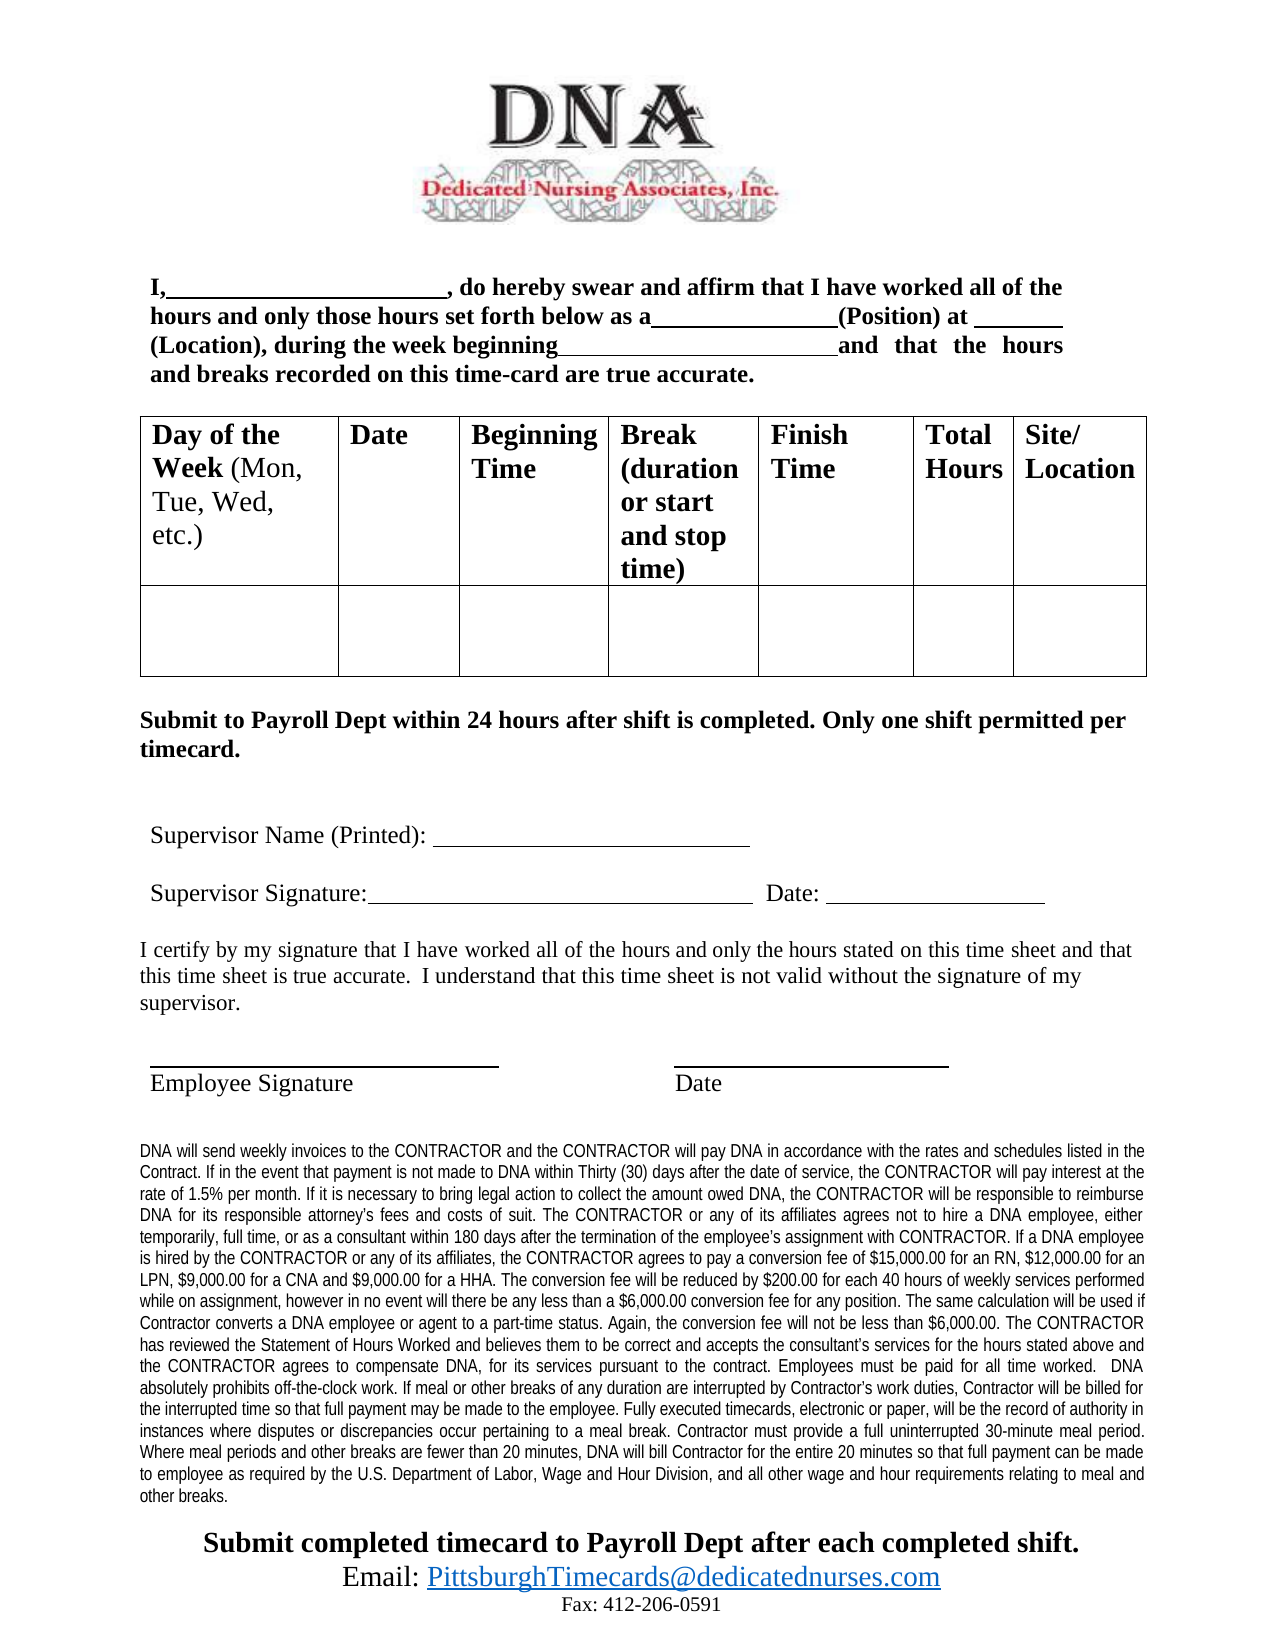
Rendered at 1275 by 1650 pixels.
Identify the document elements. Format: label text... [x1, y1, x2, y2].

text I certify by my signature that I have worked all of the hours and only the hours stated on this time sheet and that this time sheet is true accurate. I understand that this time sheet is not valid without the signature of my supervisor. [139, 936, 1146, 1015]
text I, , do hereby swear and affirm that I have worked all of the hours and only those hours set forth below as a (Position) at (Location), during the week beginning and that the hours and breaks recorded on this time-card are true accurate. [150, 272, 1063, 387]
text Fax: 412-206-0591 [139, 1592, 1143, 1616]
title Submit completed timecard to Payroll Dept after each completed shift. [139, 1525, 1143, 1559]
table_cell [1014, 586, 1146, 676]
table_header Finish Time [759, 417, 913, 585]
text Supervisor Name (Printed): [150, 821, 1146, 849]
table_cell [759, 586, 913, 676]
picture [412, 75, 800, 225]
table_cell [914, 586, 1013, 676]
table_cell [339, 586, 459, 676]
text Email: PittsburghTimecards@dedicatednurses.com [139, 1559, 1143, 1592]
text DNA will send weekly invoices to the CONTRACTOR and the CONTRACTOR will pay DNA in accordance with the rates and schedules listed in the Contract. If in the event that payment is not made to DNA within Thirty (30) days after the date of service, the CONTRACTOR will pay interest at the rate of 1.5% per month. If it is necessary to bring legal action to collect the amount owed DNA, the CONTRACTOR will be responsible to reimburse DNA for its responsible attorney’s fees and costs of suit. The CONTRACTOR or any of its affiliates agrees not to hire a DNA employee, either temporarily, full time, or as a consultant within 180 days after the termination of the employee’s assignment with CONTRACTOR. If a DNA employee is hired by the CONTRACTOR or any of its affiliates, the CONTRACTOR agrees to pay a conversion fee of $15,000.00 for an RN, $12,000.00 for an LPN, $9,000.00 for a CNA and $9,000.00 for a HHA. The conversion fee will be reduced by $200.00 for each 40 hours of weekly services performed while on assignment, however in no event will there be any less than a $6,000.00 conversion fee for any position. The same calculation will be used if Contractor converts a DNA employee or agent to a part-time status. Again, the conversion fee will not be less than $6,000.00. The CONTRACTOR has reviewed the Statement of Hours Worked and believes them to be correct and accepts the consultant’s services for the hours stated above and the CONTRACTOR agrees to compensate DNA, for its services pursuant to the contract. Employees must be paid for all time worked. DNA absolutely prohibits off-the-clock work. If meal or other breaks of any duration are interrupted by Contractor’s work duties, Contractor will be billed for the interrupted time so that full payment may be made to the employee. Fully executed timecards, electronic or paper, will be the record of authority in instances where disputes or discrepancies occur pertaining to a meal break. Contractor must provide a full uninterrupted 30-minute meal period. Where meal periods and other breaks are fewer than 20 minutes, DNA will bill Contractor for the entire 20 minutes so that full payment can be made to employee as required by the U.S. Department of Labor, Wage and Hour Division, and all other wage and hour requirements relating to meal and other breaks. [139, 1139, 1146, 1506]
text Submit to Payroll Dept within 24 hours after shift is completed. Only one shift permitted per timecard. [139, 706, 1143, 763]
table_cell [460, 586, 608, 676]
text Supervisor Signature: Date: [150, 878, 1146, 907]
table_header Beginning Time [460, 417, 608, 585]
text Employee Signature Date [150, 1064, 1146, 1096]
table_header Site/ Location [1014, 417, 1146, 585]
table_header Total Hours [914, 417, 1013, 585]
table_header Day of the Week (Mon, Tue, Wed, etc.) [141, 417, 338, 585]
table_header Break (duration or start and stop time) [609, 417, 758, 585]
table_cell [609, 586, 758, 676]
table_cell [141, 586, 338, 676]
table_header Date [339, 417, 459, 585]
